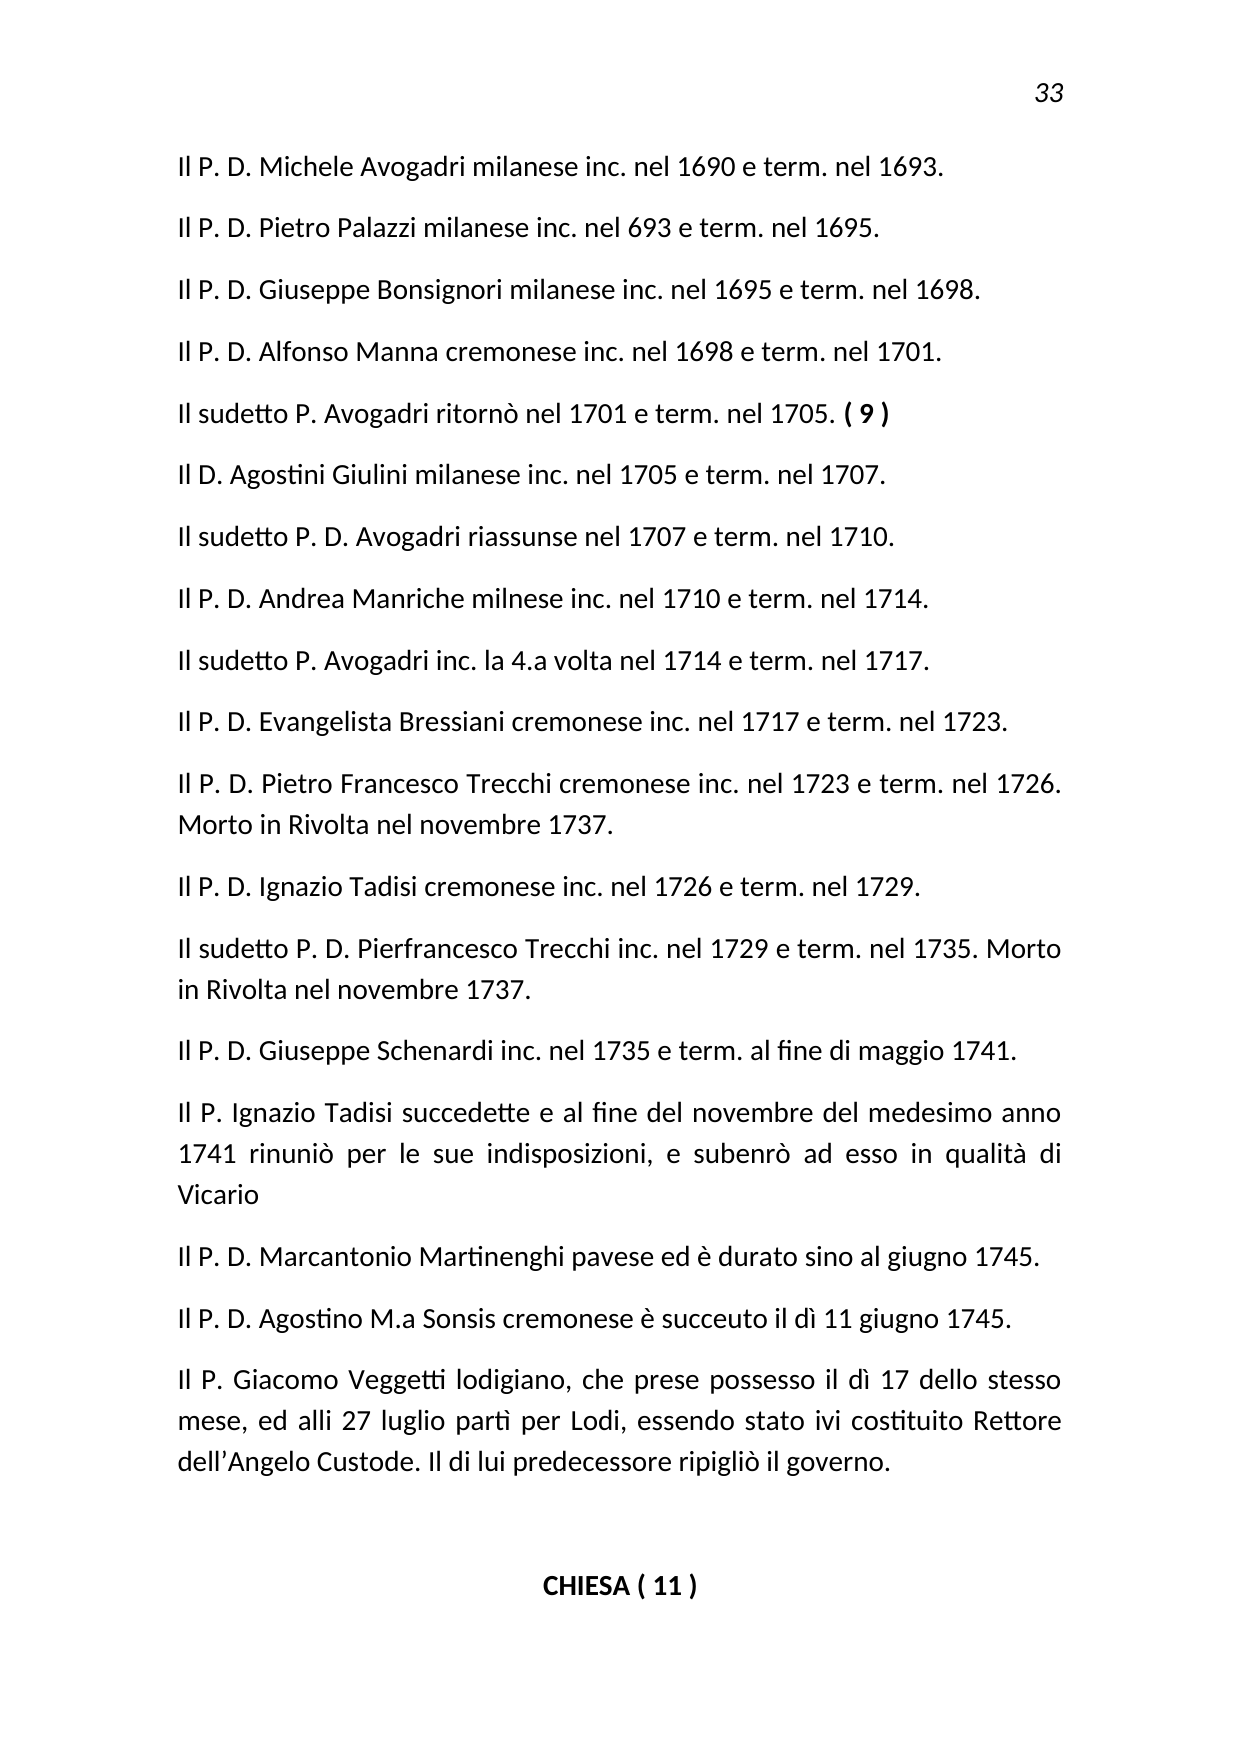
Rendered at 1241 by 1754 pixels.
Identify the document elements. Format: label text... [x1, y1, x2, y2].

text CHIESA ( 11 ) [177, 1567, 1063, 1602]
text Il sudetto P. D. Avogadri riassunse nel 1707 e term. nel 1710. [177, 518, 1063, 554]
text Il P. D. Giuseppe Schenardi inc. nel 1735 e term. al fine di maggio 1741. [177, 1032, 1063, 1068]
text Il sudetto P. Avogadri inc. la 4.a volta nel 1714 e term. nel 1717. [177, 642, 1063, 677]
text Il sudetto P. Avogadri ritornò nel 1701 e term. nel 1705. ( 9 ) [177, 395, 1063, 430]
text Il P. D. Ignazio Tadisi cremonese inc. nel 1726 e term. nel 1729. [177, 868, 1063, 904]
text Il sudetto P. D. Pierfrancesco Trecchi inc. nel 1729 e term. nel 1735. Morto in Rivolta nel novembre 1737. [177, 930, 1063, 1006]
text Il P. D. Giuseppe Bonsignori milanese inc. nel 1695 e term. nel 1698. [177, 271, 1063, 307]
text Il P. D. Pietro Palazzi milanese inc. nel 693 e term. nel 1695. [177, 209, 1063, 245]
text Il P. Ignazio Tadisi succedette e al fine del novembre del medesimo anno 1741 rinuniò per le sue indisposizioni, e subenrò ad esso in qualità di Vicario [177, 1094, 1063, 1212]
text Il P. Giacomo Veggetti lodigiano, che prese possesso il dì 17 dello stesso mese, ed alli 27 luglio partì per Lodi, essendo stato ivi costituito Rettore dell’Angelo Custode. Il di lui predecessore ripigliò il governo. [177, 1361, 1063, 1479]
text Il P. D. Andrea Manriche milnese inc. nel 1710 e term. nel 1714. [177, 580, 1063, 616]
text Il P. D. Pietro Francesco Trecchi cremonese inc. nel 1723 e term. nel 1726. Morto in Rivolta nel novembre 1737. [177, 765, 1063, 842]
text Il P. D. Agostino M.a Sonsis cremonese è succeuto il dì 11 giugno 1745. [177, 1300, 1063, 1335]
text Il P. D. Marcantonio Martinenghi pavese ed è durato sino al giugno 1745. [177, 1238, 1063, 1273]
text Il D. Agostini Giulini milanese inc. nel 1705 e term. nel 1707. [177, 456, 1063, 492]
text Il P. D. Michele Avogadri milanese inc. nel 1690 e term. nel 1693. [177, 148, 1063, 183]
text Il P. D. Alfonso Manna cremonese inc. nel 1698 e term. nel 1701. [177, 333, 1063, 368]
text Il P. D. Evangelista Bressiani cremonese inc. nel 1717 e term. nel 1723. [177, 703, 1063, 739]
